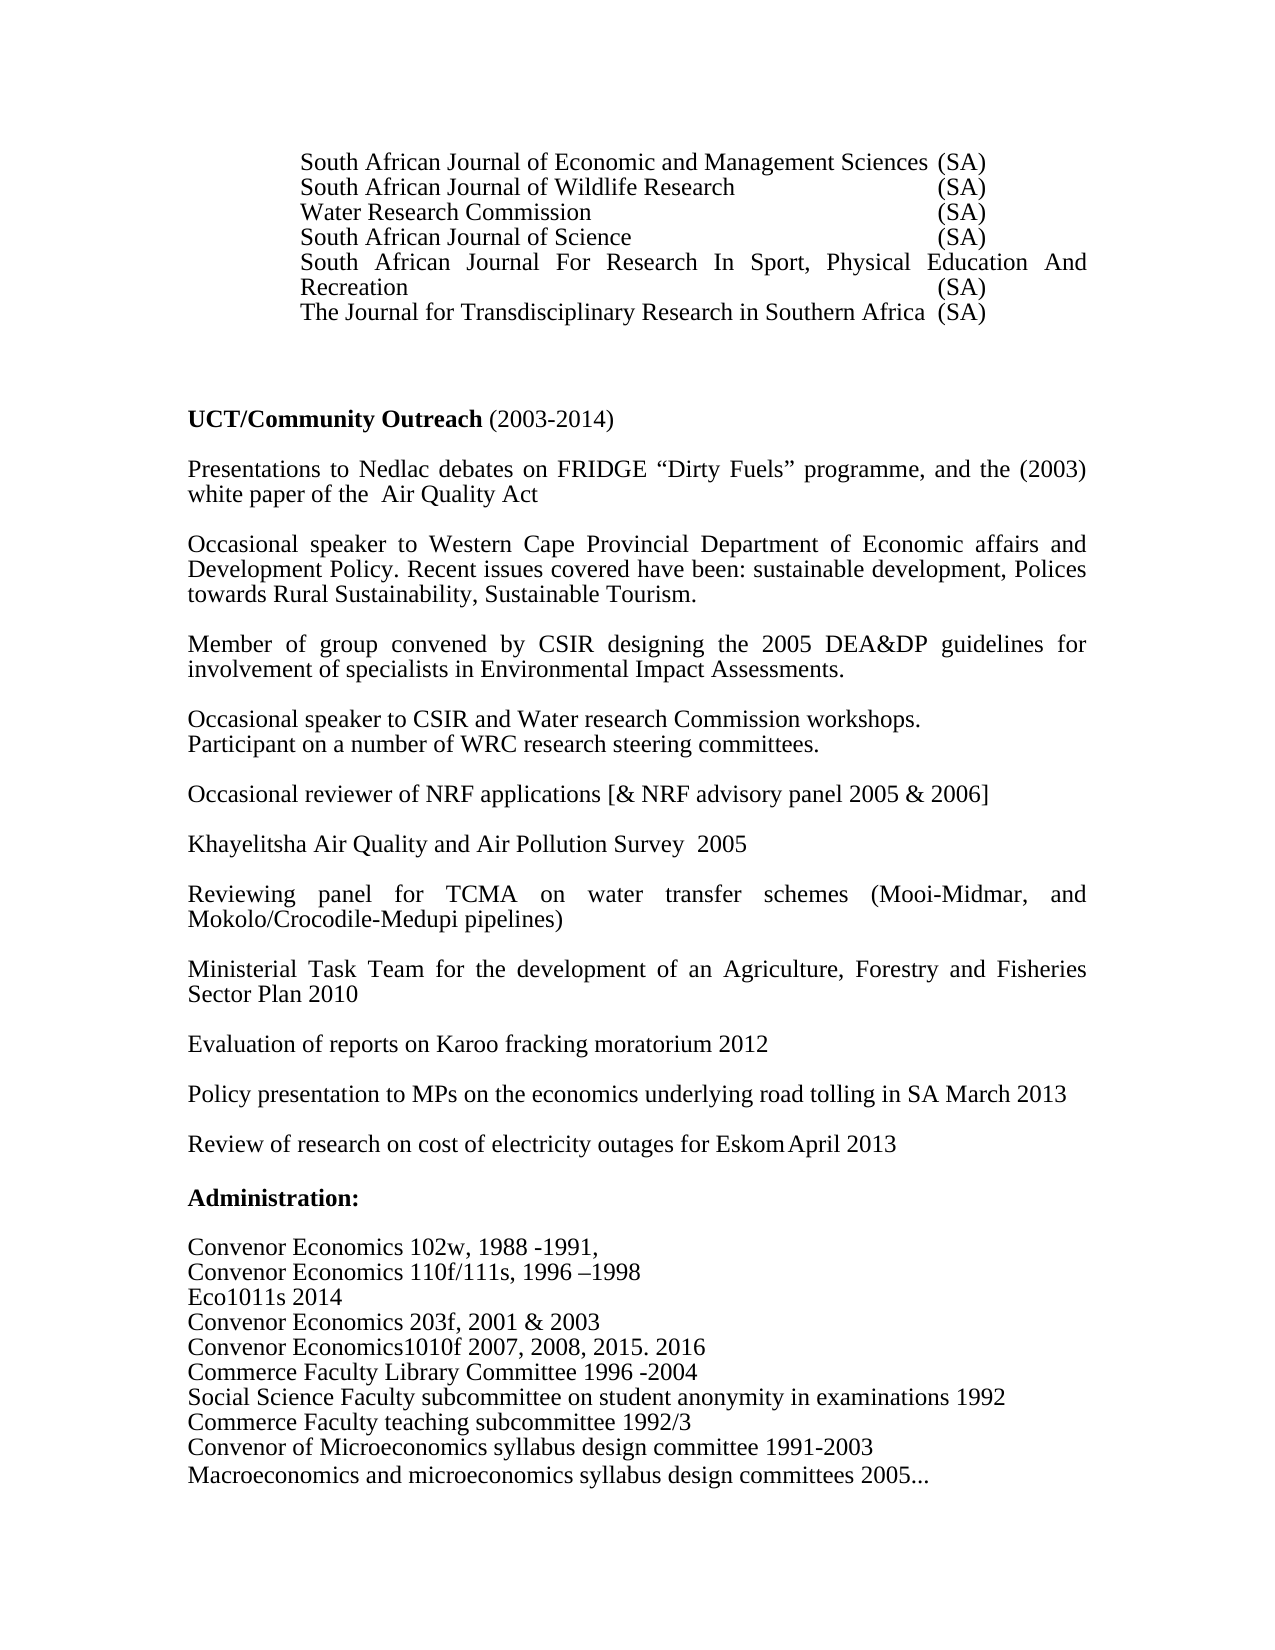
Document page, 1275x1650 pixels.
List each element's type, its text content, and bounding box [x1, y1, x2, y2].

text South African Journal of Wildlife Research (SA) [300, 175, 1087, 200]
text Occasional reviewer of NRF applications [& NRF advisory panel 2005 & 2006] [187, 782, 1087, 807]
text Administration: [187, 1186, 1087, 1211]
text Khayelitsha Air Quality and Air Pollution Survey 2005 [187, 832, 1087, 857]
text Commerce Faculty Library Committee 1996 -2004 [187, 1360, 1087, 1385]
text Occasional speaker to CSIR and Water research Commission workshops. [187, 707, 1087, 732]
text Participant on a number of WRC research steering committees. [187, 732, 1087, 757]
text Convenor of Microeconomics syllabus design committee 1991-2003 [187, 1435, 1087, 1460]
text Presentations to Nedlac debates on FRIDGE “Dirty Fuels” programme, and the (2003) white paper of the Air Quality Act [187, 457, 1087, 507]
text South African Journal of Science (SA) [300, 225, 1087, 250]
text Evaluation of reports on Karoo fracking moratorium 2012 [187, 1032, 1087, 1057]
text Convenor Economics 102w, 1988 -1991, [187, 1235, 1087, 1260]
text The Journal for Transdisciplinary Research in Southern Africa (SA) [300, 300, 1087, 325]
text Review of research on cost of electricity outages for Eskom April 2013 [187, 1132, 1087, 1157]
text Macroeconomics and microeconomics syllabus design committees 2005... [187, 1460, 1087, 1489]
text Member of group convened by CSIR designing the 2005 DEA&DP guidelines for involvement of specialists in Environmental Impact Assessments. [187, 632, 1087, 682]
text Reviewing panel for TCMA on water transfer schemes (Mooi-Midmar, and Mokolo/Crocodile-Medupi pipelines) [187, 882, 1087, 932]
text Convenor Economics1010f 2007, 2008, 2015. 2016 [187, 1335, 1087, 1360]
text Occasional speaker to Western Cape Provincial Department of Economic affairs and Development Policy. Recent issues covered have been: sustainable development, Polices towards Rural Sustainability, Sustainable Tourism. [187, 532, 1087, 607]
text South African Journal For Research In Sport, Physical Education And Recreation (SA) [300, 250, 1087, 300]
text Social Science Faculty subcommittee on student anonymity in examinations 1992 [187, 1385, 1087, 1410]
text Ministerial Task Team for the development of an Agriculture, Forestry and Fisheries Sector Plan 2010 [187, 957, 1087, 1007]
text Convenor Economics 203f, 2001 & 2003 [187, 1310, 1087, 1335]
text Commerce Faculty teaching subcommittee 1992/3 [187, 1410, 1087, 1435]
text Policy presentation to MPs on the economics underlying road tolling in SA March 2013 [187, 1082, 1087, 1107]
text South African Journal of Economic and Management Sciences (SA) [300, 150, 1087, 175]
text UCT/Community Outreach (2003-2014) [187, 407, 1087, 432]
text Convenor Economics 110f/111s, 1996 –1998 [187, 1260, 1087, 1285]
text Water Research Commission (SA) [300, 200, 1087, 225]
text Eco1011s 2014 [187, 1285, 1087, 1310]
